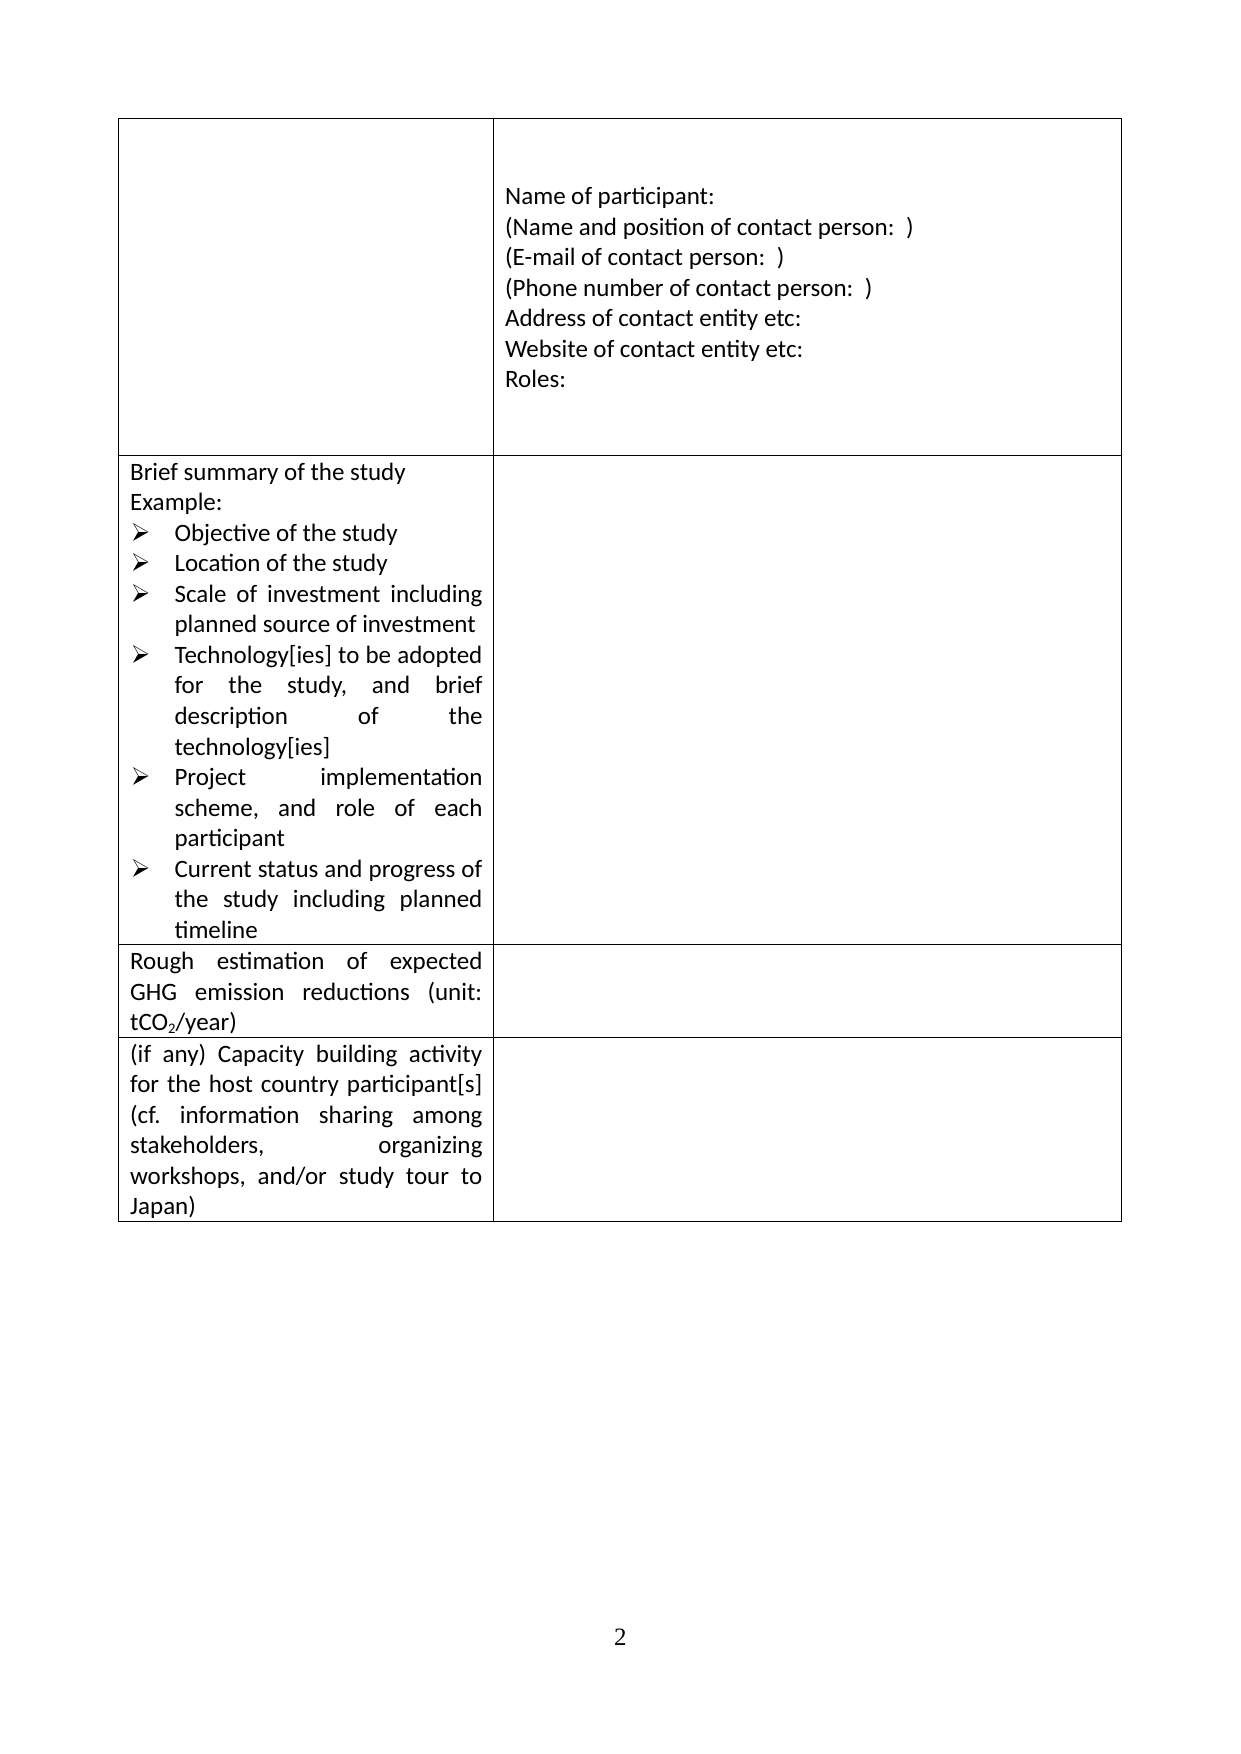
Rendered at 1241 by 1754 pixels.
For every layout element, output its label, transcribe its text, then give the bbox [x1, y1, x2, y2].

table_cell [494, 945, 1121, 1037]
table_cell [494, 456, 1121, 944]
table_cell (if any) Capacity building activity for the host country participant[s] (cf. information sharing among stakeholders, organizing workshops, and/or study tour to Japan) [119, 1038, 493, 1221]
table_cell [119, 119, 493, 455]
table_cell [494, 119, 1121, 455]
table_cell Rough estimation of expected GHG emission reductions (unit: tCO2/year) [119, 945, 493, 1037]
table_cell [494, 1038, 1121, 1221]
table_cell Brief summary of the study Example: Objective of the study Location of the study Scale of investment including planned source of investment Technology[ies] to be adopted for the study, and brief description of the technology[ies] Project implementation scheme, and role of each participant Current status and progress of the study including planned timeline [119, 456, 493, 944]
